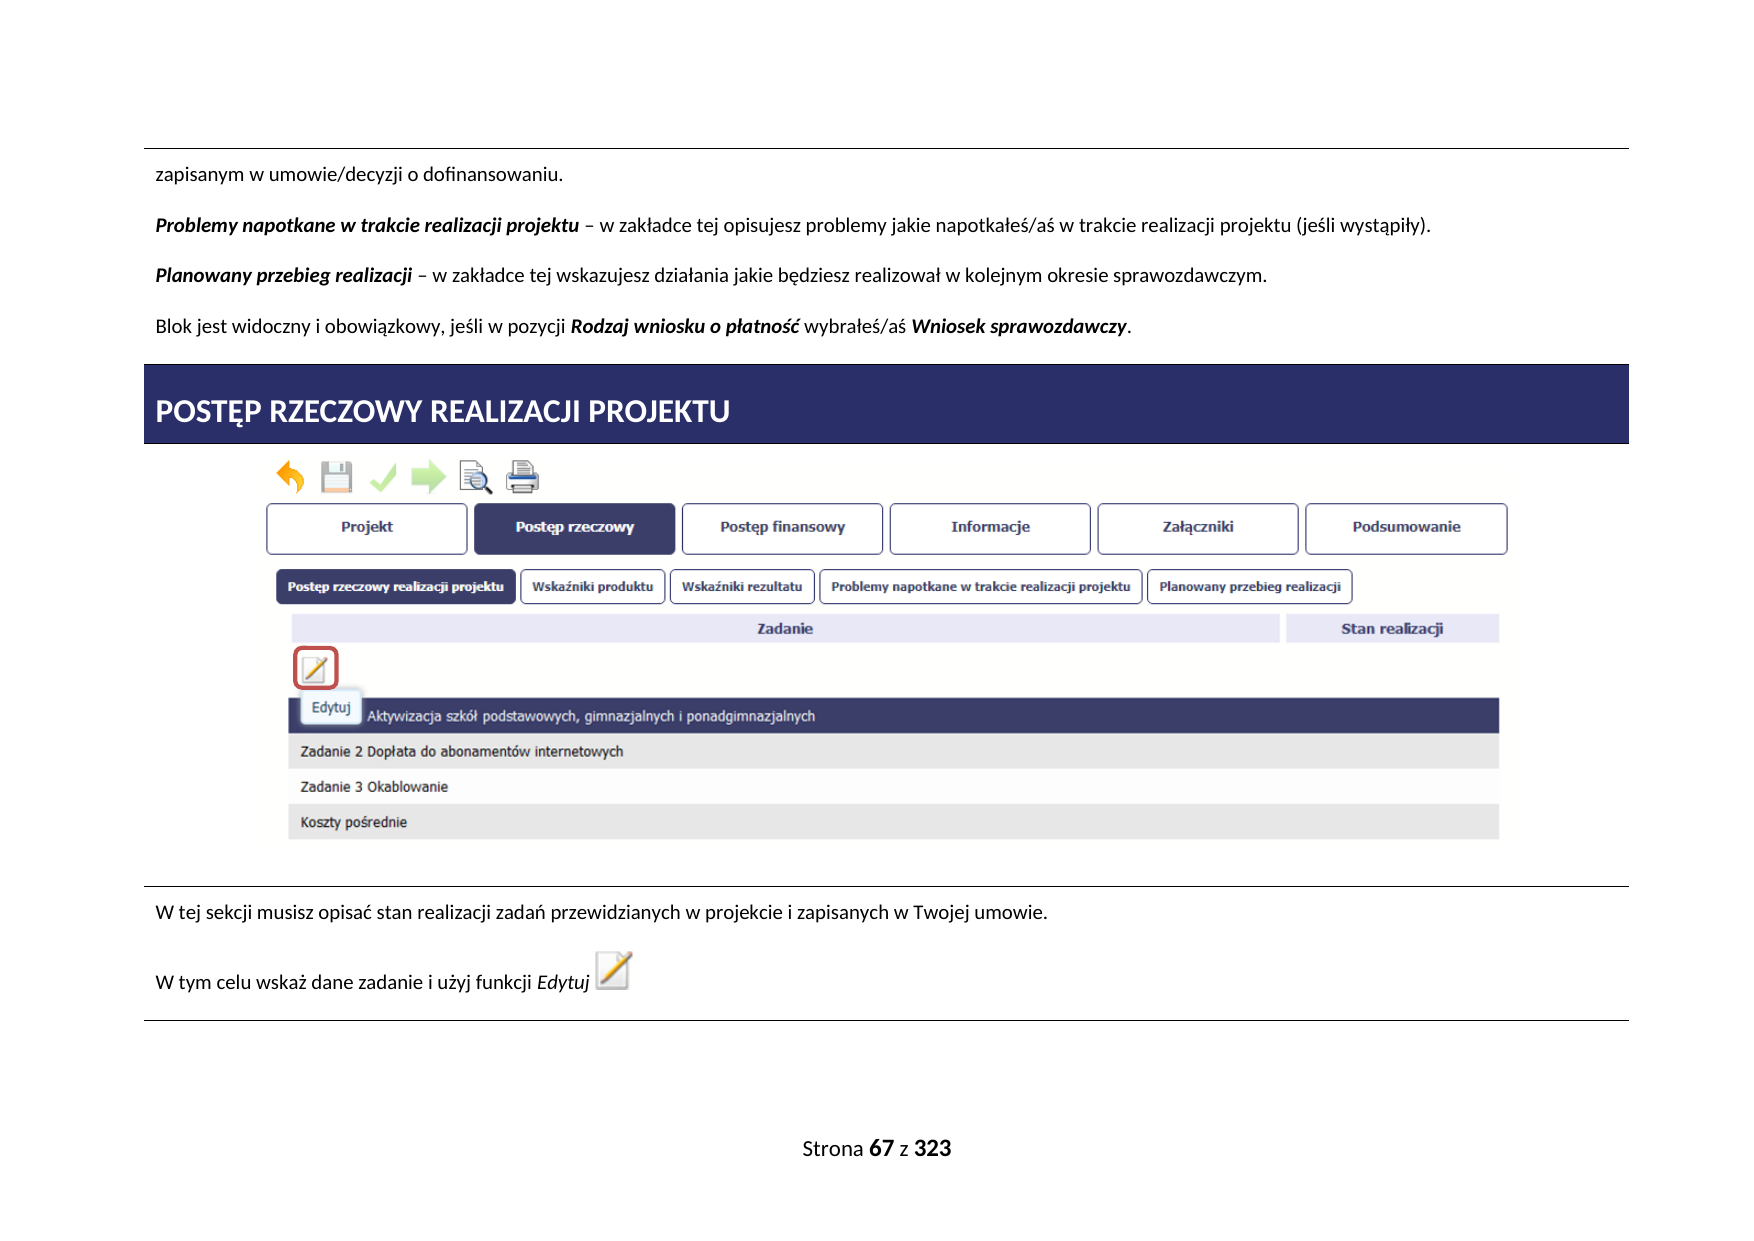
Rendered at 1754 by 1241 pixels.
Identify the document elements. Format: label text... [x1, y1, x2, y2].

table_cell POSTĘP RZECZOWY REALIZACJI PROJEKTU [144, 365, 1629, 443]
picture [594, 950, 635, 990]
table_cell [144, 444, 1629, 886]
picture [262, 456, 1511, 848]
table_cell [144, 149, 1629, 364]
table_cell W tej sekcji musisz opisać stan realizacji zadań przewidzianych w projekcie i zapisanych w Twojej umowie. W tym celu wskaż dane zadanie i użyj funkcji Edytuj [144, 887, 1629, 1020]
